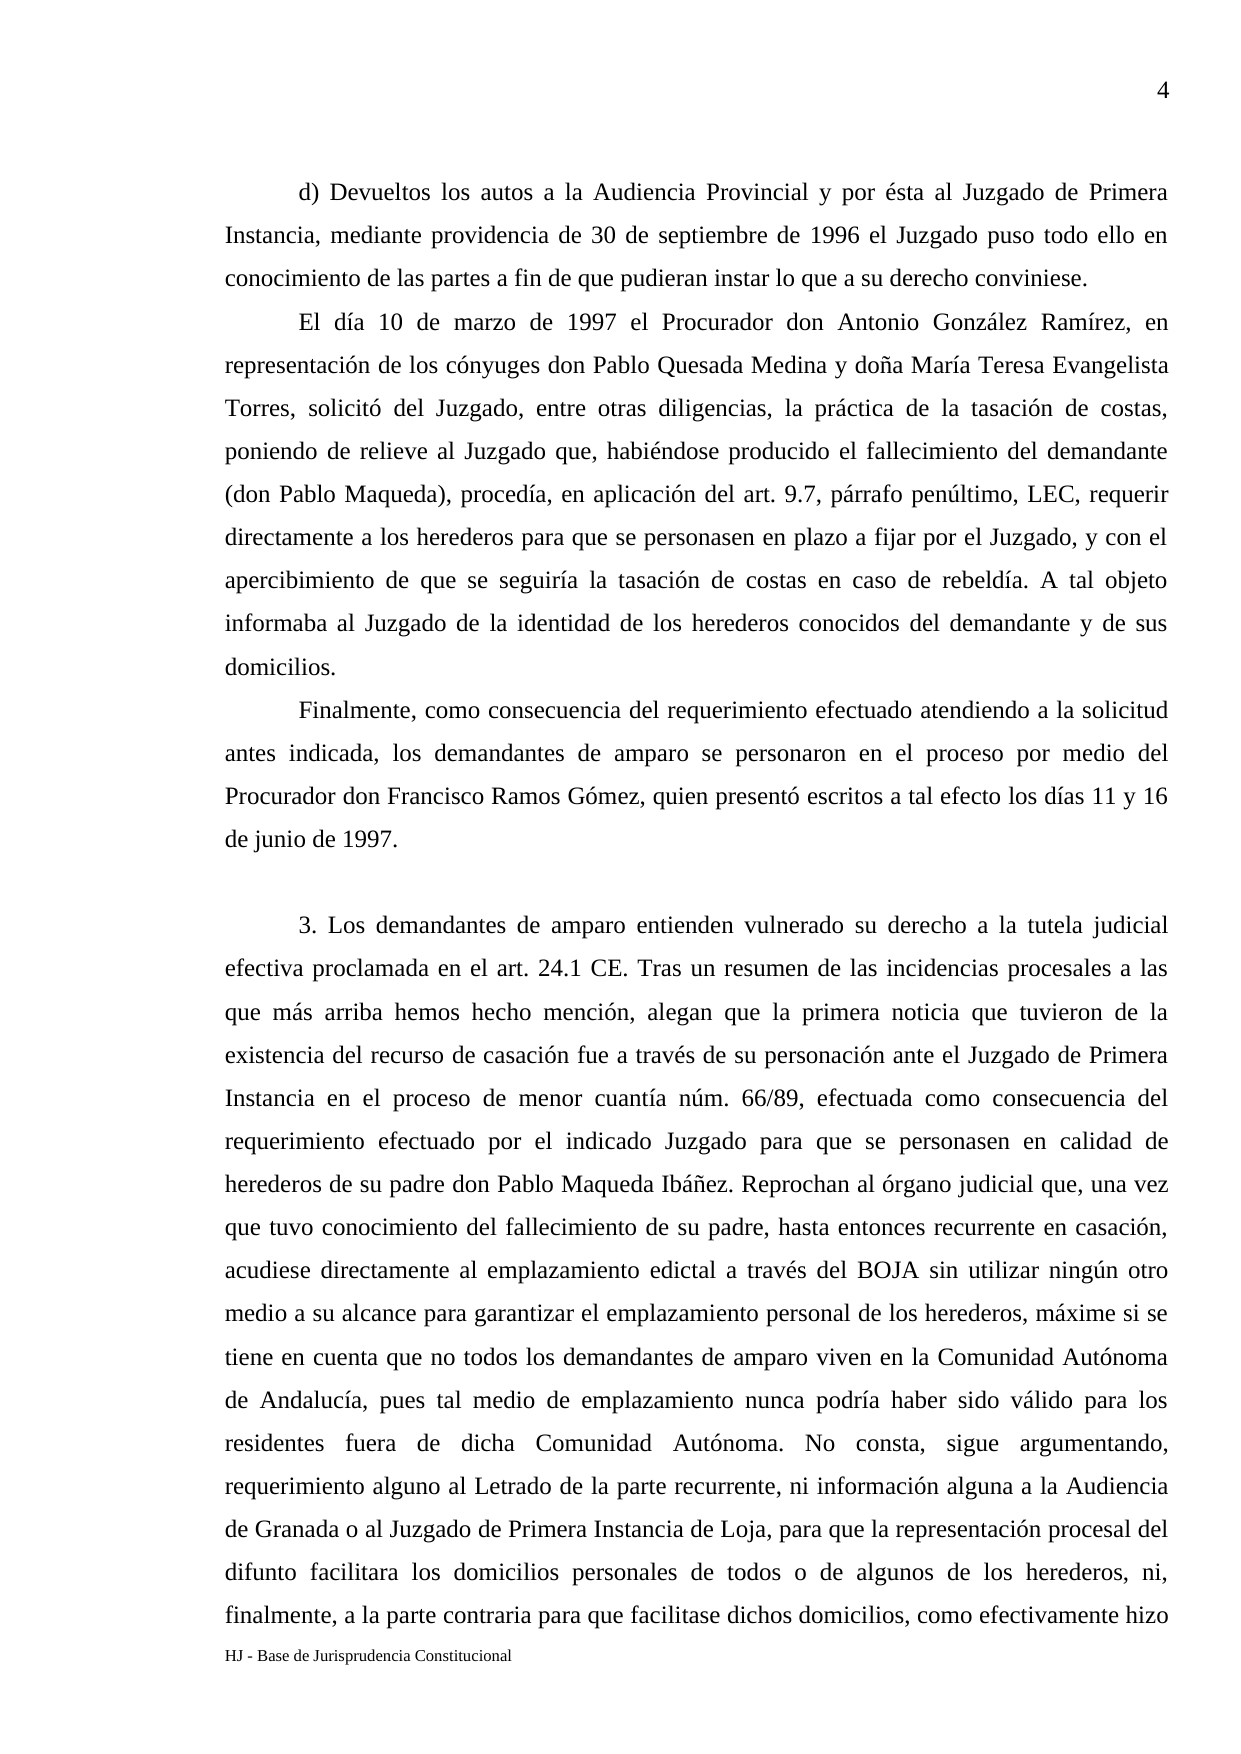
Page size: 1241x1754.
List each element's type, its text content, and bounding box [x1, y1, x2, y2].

text d) Devueltos los autos a la Audiencia Provincial y por ésta al Juzgado de Primera Instancia, mediante providencia de 30 de septiembre de 1996 el Juzgado puso todo ello en conocimiento de las partes a fin de que pudieran instar lo que a su derecho conviniese. [224, 177, 1169, 292]
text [224, 910, 1169, 1629]
text El día 10 de marzo de 1997 el Procurador don Antonio González Ramírez, en representación de los cónyuges don Pablo Quesada Medina y doña María Teresa Evangelista Torres, solicitó del Juzgado, entre otras diligencias, la práctica de la tasación de costas, poniendo de relieve al Juzgado que, habiéndose producido el fallecimiento del demandante (don Pablo Maqueda), procedía, en aplicación del art. 9.7, párrafo penúltimo, LEC, requerir directamente a los herederos para que se personasen en plazo a fijar por el Juzgado, y con el apercibimiento de que se seguiría la tasación de costas en caso de rebeldía. A tal objeto informaba al Juzgado de la identidad de los herederos conocidos del demandante y de sus domicilios. [224, 307, 1169, 680]
text Finalmente, como consecuencia del requerimiento efectuado atendiendo a la solicitud antes indicada, los demandantes de amparo se personaron en el proceso por medio del Procurador don Francisco Ramos Gómez, quien presentó escritos a tal efecto los días 11 y 16 de junio de 1997. [224, 695, 1169, 853]
